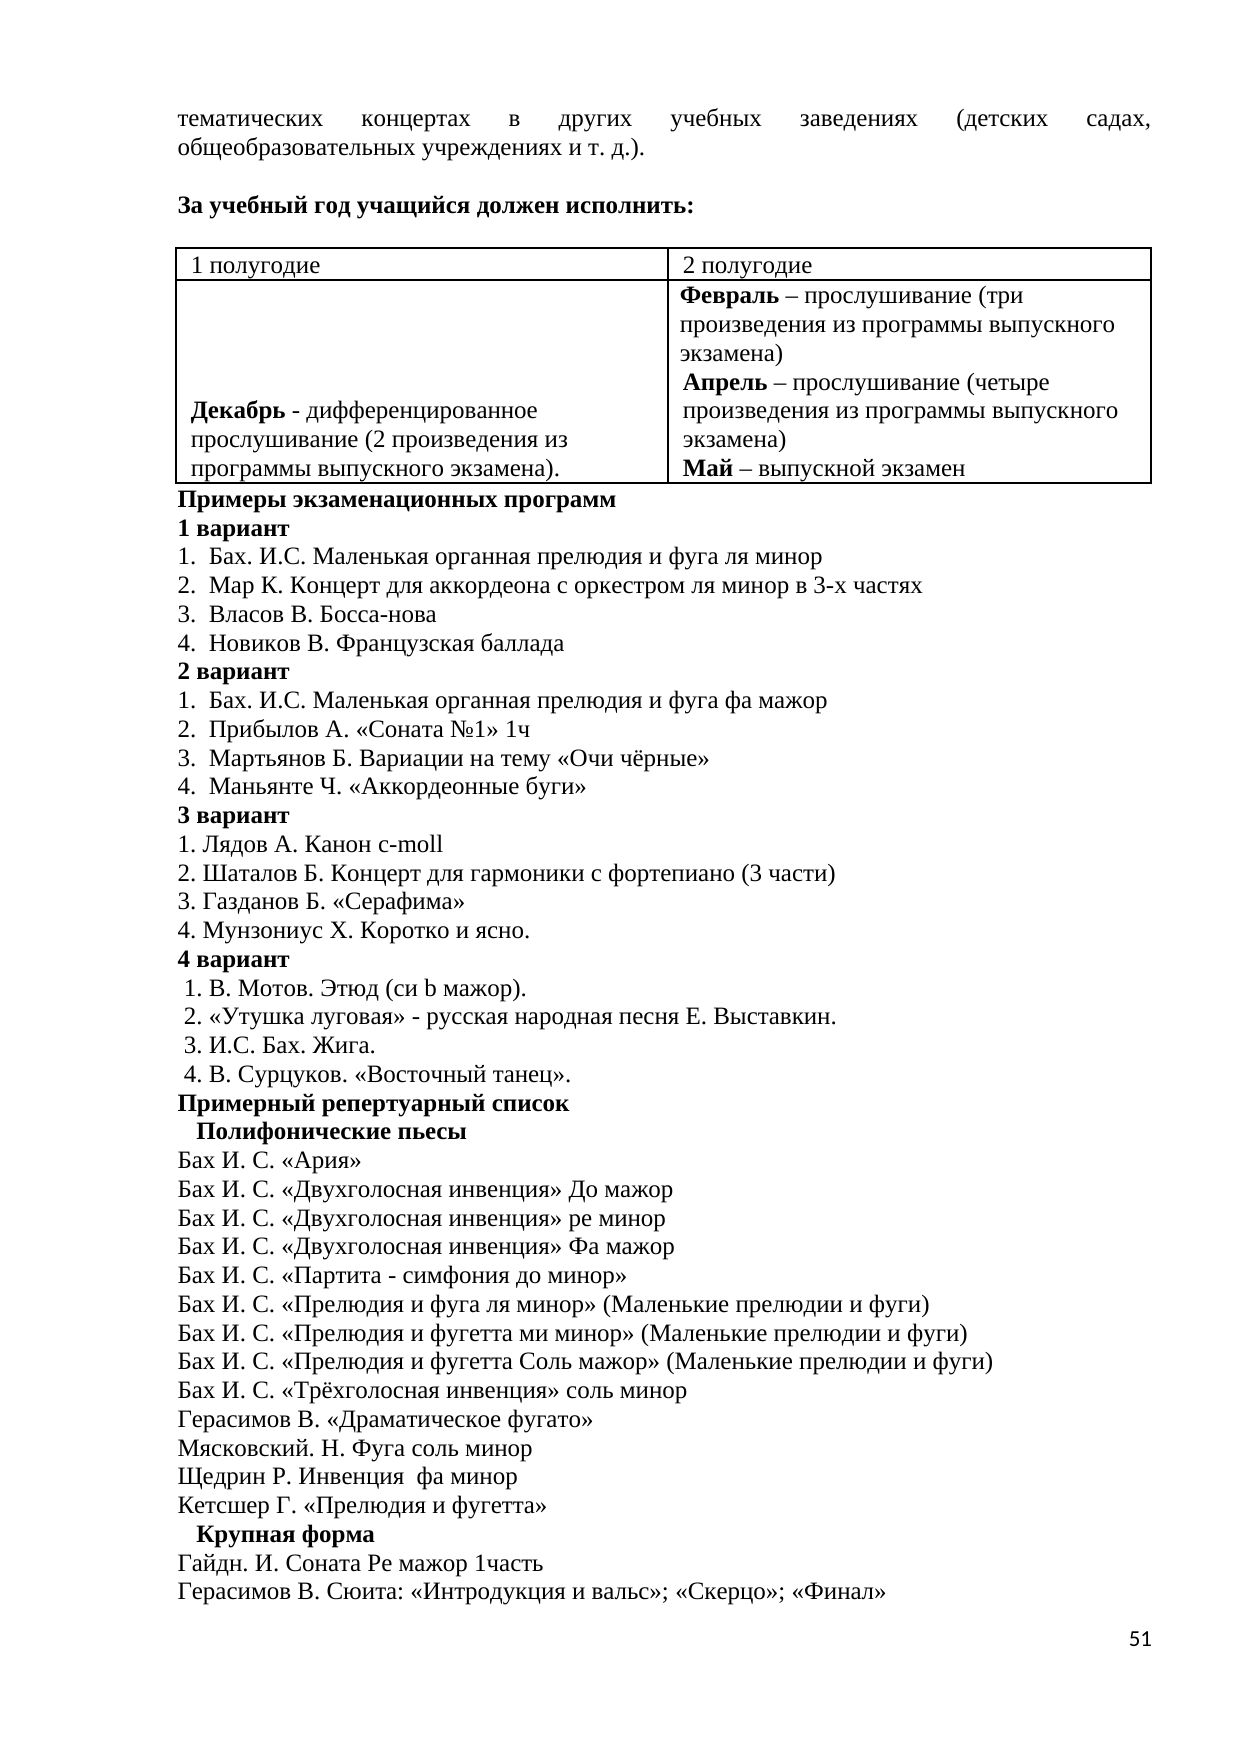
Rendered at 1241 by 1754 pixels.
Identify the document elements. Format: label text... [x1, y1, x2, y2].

text Примеры экзаменационных программ [177, 484, 1152, 513]
text 4 вариант [177, 944, 1152, 973]
text 2. Прибылов А. «Соната №1» 1ч [177, 714, 1152, 743]
text Герасимов В. Сюита: «Интродукция и вальс»; «Скерцо»; «Финал» [177, 1576, 1152, 1605]
text 2. Мар К. Концерт для аккордеона с оркестром ля минор в 3-х частях [177, 570, 1152, 599]
text 2. «Утушка луговая» - русская народная песня Е. Выставкин. [177, 1001, 1152, 1030]
text 1. Лядов А. Канон c-moll [177, 829, 1152, 858]
text Бах И. С. «Партита - симфония до минор» [177, 1260, 1152, 1289]
text Герасимов В. «Драматическое фугато» [177, 1404, 1152, 1433]
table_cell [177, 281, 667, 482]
text 1 вариант [177, 513, 1152, 541]
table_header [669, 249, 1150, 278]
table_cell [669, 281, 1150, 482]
text 3. Власов В. Босса-нова [177, 599, 1152, 628]
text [177, 103, 1152, 161]
text Бах И. С. «Трёхголосная инвенция» соль минор [177, 1375, 1152, 1404]
text Бах И. С. «Двухголосная инвенция» До мажор [177, 1174, 1152, 1203]
text Крупная форма [177, 1519, 1152, 1548]
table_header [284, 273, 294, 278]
text 4. Маньянте Ч. «Аккордеонные буги» [177, 771, 1152, 800]
text Полифонические пьесы [177, 1116, 1152, 1145]
text 3 вариант [177, 800, 1152, 829]
text Бах И. С. «Ария» [177, 1145, 1152, 1174]
text Бах И. С. «Прелюдия и фугетта Соль мажор» (Маленькие прелюдии и фуги) [177, 1346, 1152, 1375]
text 1. Бах. И.С. Маленькая органная прелюдия и фуга ля минор [177, 541, 1152, 570]
text 3. И.С. Бах. Жига. [177, 1030, 1152, 1059]
text 4. Мунзониус Х. Коротко и ясно. [177, 915, 1152, 944]
text 4. Новиков В. Французская баллада [177, 628, 1152, 656]
text Кетсшер Г. «Прелюдия и фугетта» [177, 1490, 1152, 1519]
text 3. Газданов Б. «Серафима» [177, 886, 1152, 915]
text 1. Бах. И.С. Маленькая органная прелюдия и фуга фа мажор [177, 685, 1152, 714]
text Бах И. С. «Двухголосная инвенция» ре минор [177, 1203, 1152, 1231]
text Мясковский. Н. Фуга соль минор [177, 1433, 1152, 1461]
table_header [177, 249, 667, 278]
text Щедрин Р. Инвенция фа минор [177, 1461, 1152, 1490]
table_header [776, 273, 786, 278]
text Бах И. С. «Прелюдия и фугетта ми минор» (Маленькие прелюдии и фуги) [177, 1318, 1152, 1346]
text За учебный год учащийся должен исполнить: [177, 190, 1152, 218]
text Бах И. С. «Прелюдия и фуга ля минор» (Маленькие прелюдии и фуги) [177, 1289, 1152, 1318]
text 2. Шаталов Б. Концерт для гармоники с фортепиано (3 части) [177, 858, 1152, 886]
text 4. В. Сурцуков. «Восточный танец». [177, 1059, 1152, 1088]
text 2 вариант [177, 656, 1152, 685]
text Бах И. С. «Двухголосная инвенция» Фа мажор [177, 1231, 1152, 1260]
text Гайдн. И. Соната Ре мажор 1часть [177, 1548, 1152, 1576]
text Примерный репертуарный список [177, 1088, 1152, 1116]
text 1. В. Мотов. Этюд (си b мажор). [177, 973, 1152, 1001]
text 3. Мартьянов Б. Вариации на тему «Очи чёрные» [177, 743, 1152, 771]
